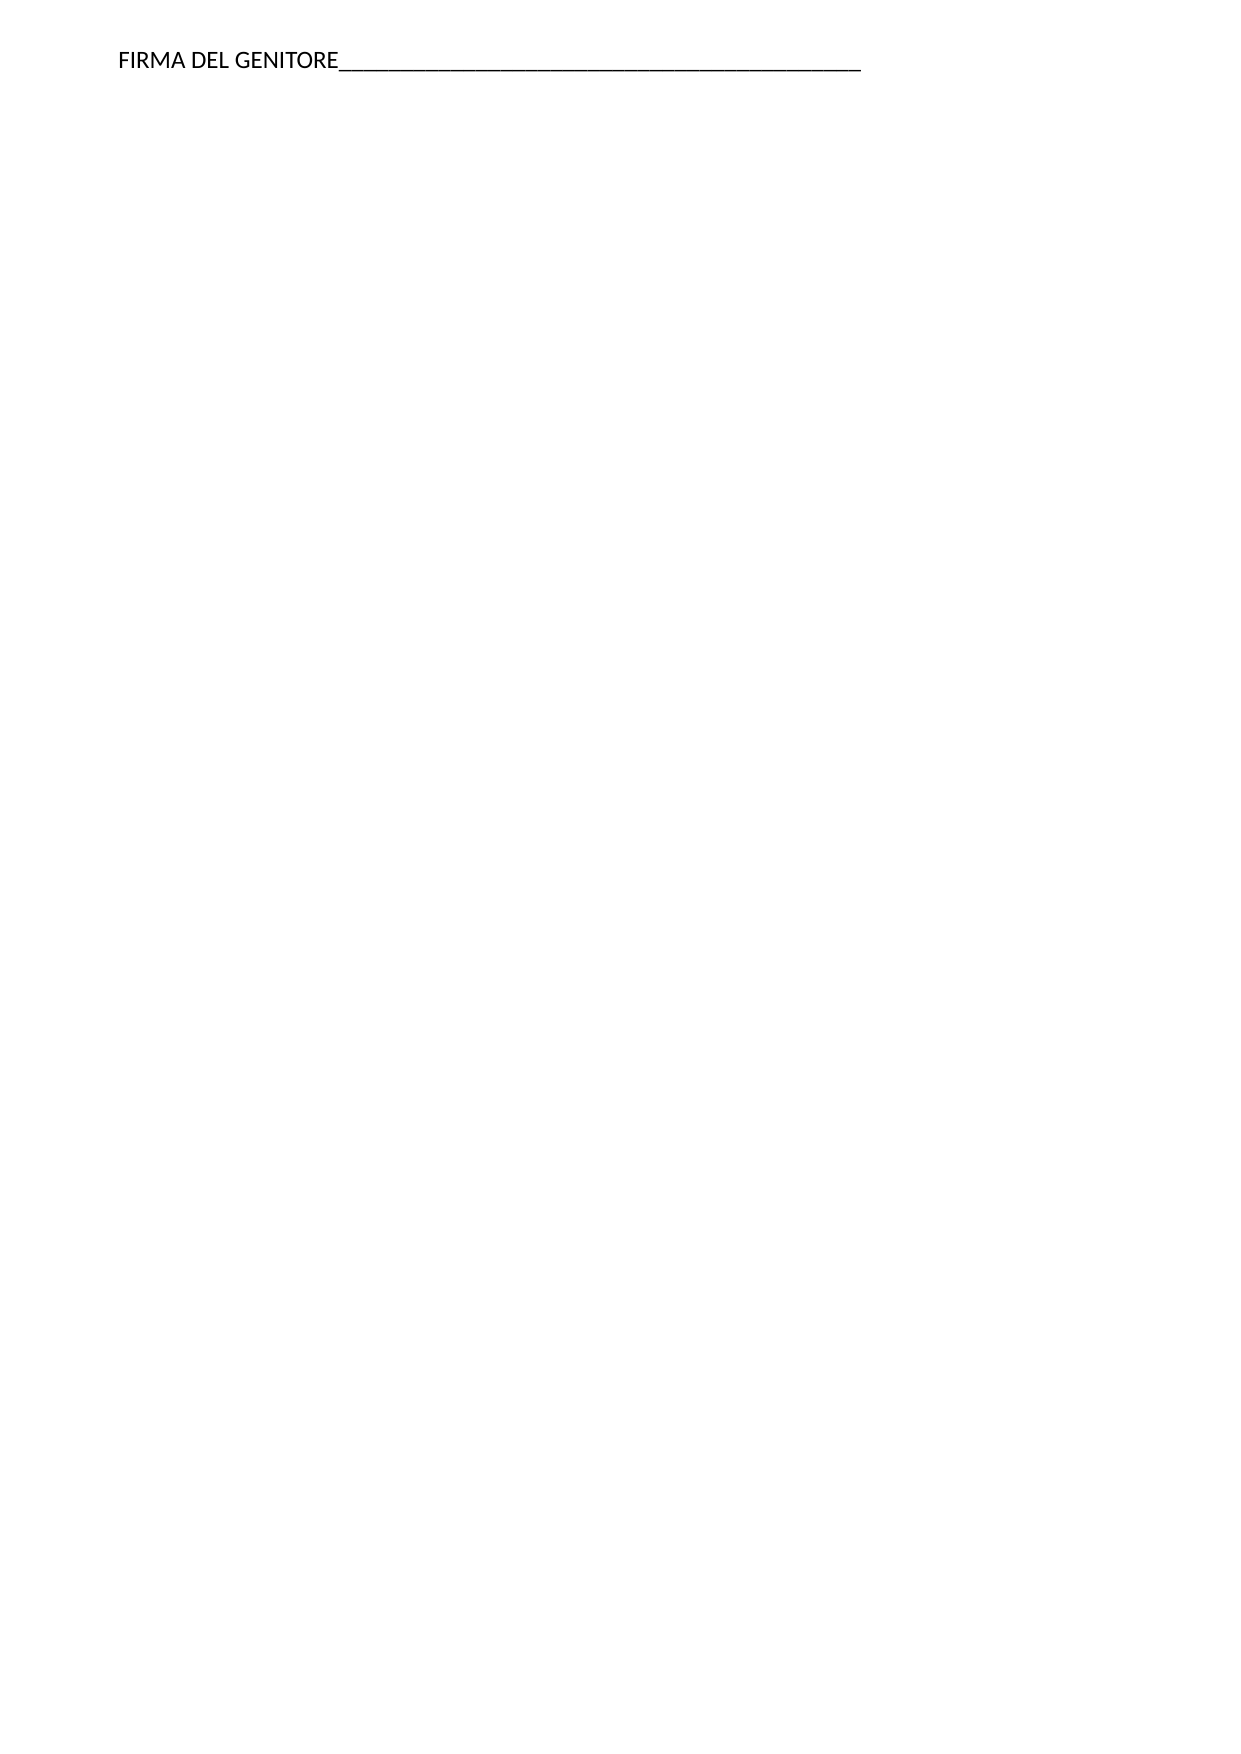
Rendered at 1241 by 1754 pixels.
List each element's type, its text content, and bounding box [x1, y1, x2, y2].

text FIRMA DEL GENITORE__________________________________________ [118, 44, 1122, 74]
